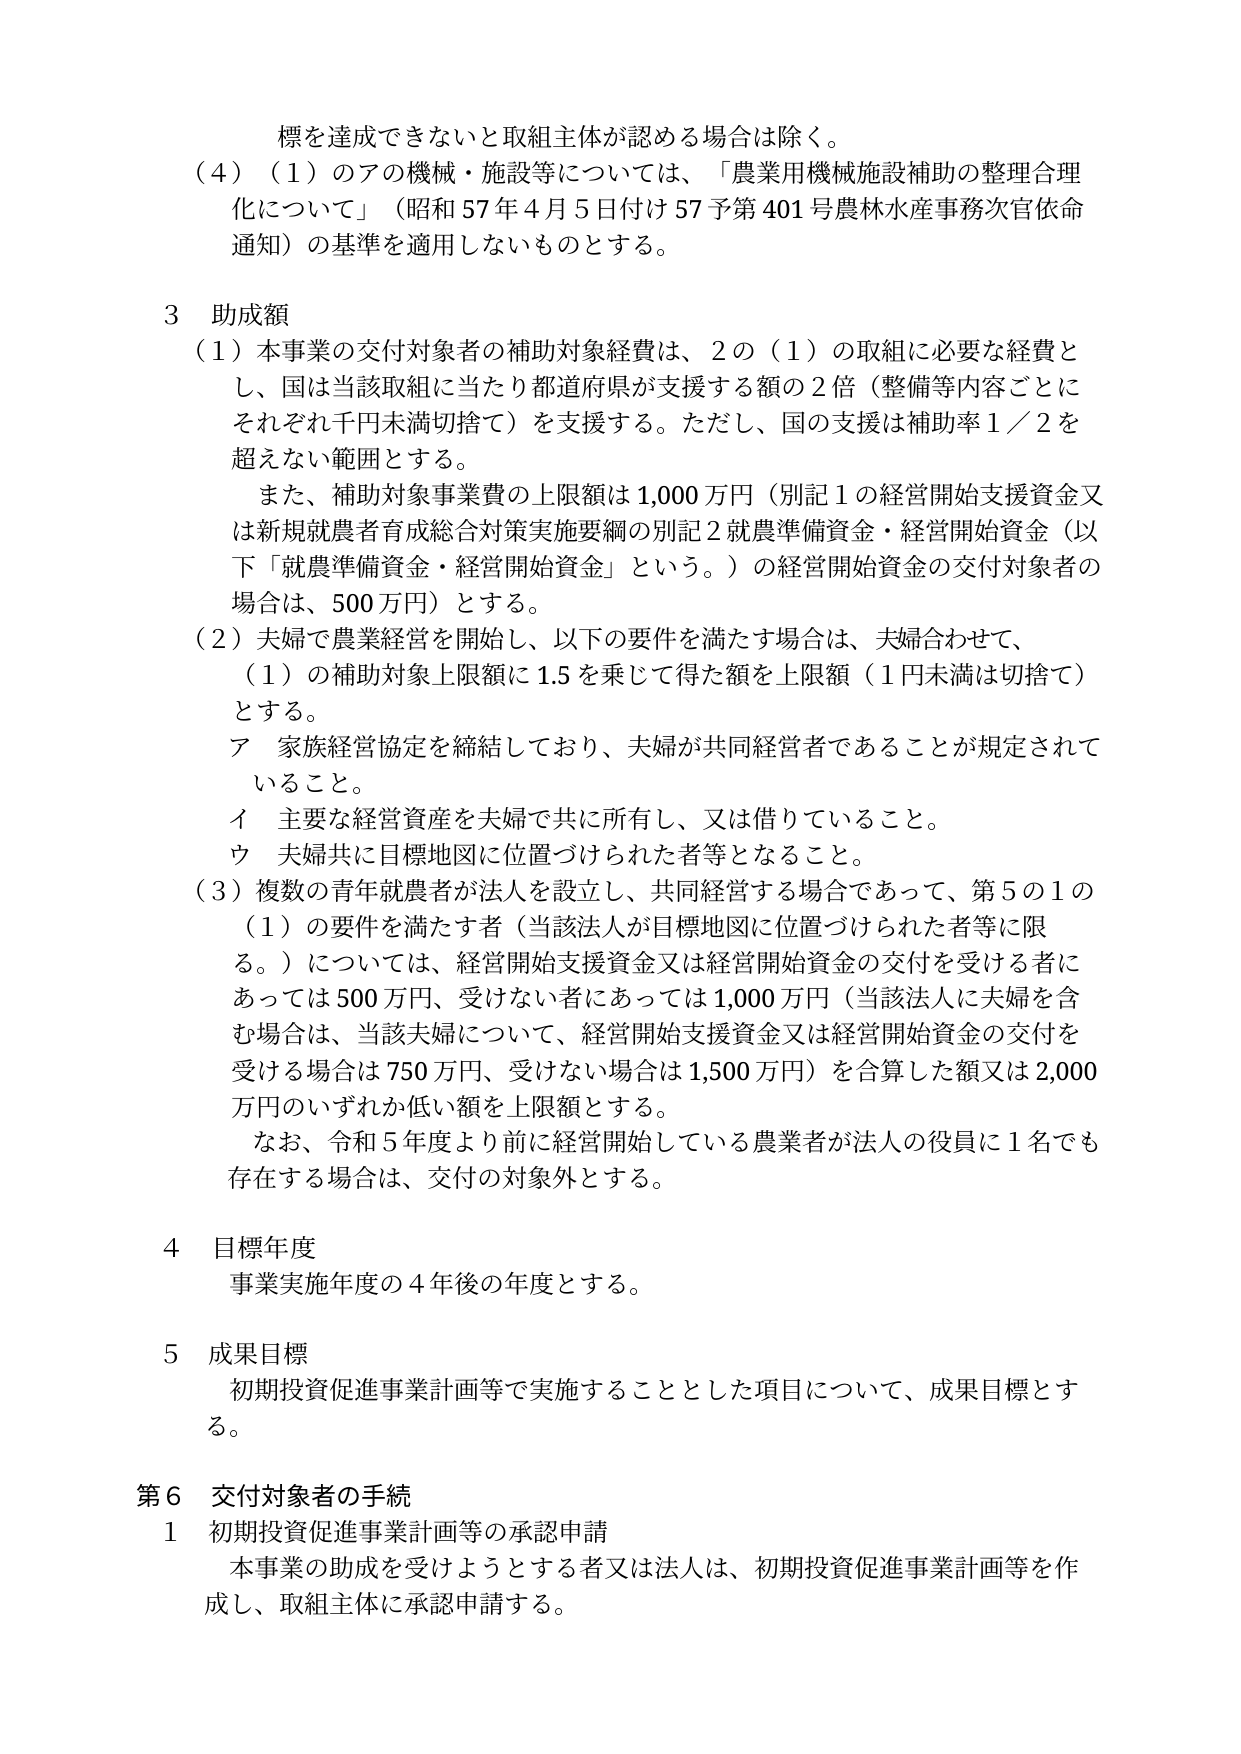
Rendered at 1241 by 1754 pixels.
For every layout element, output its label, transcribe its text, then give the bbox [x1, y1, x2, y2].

text １ 初期投資促進事業計画等の承認申請 [159, 1513, 1104, 1549]
text 事業実施年度の４年後の年度とする。 [204, 1265, 1104, 1301]
text ウ 夫婦共に目標地図に位置づけられた者等となること。 [227, 835, 1104, 871]
text なお、令和５年度より前に経営開始している農業者が法人の役員に１名でも存在する場合は、交付の対象外とする。 [227, 1123, 1104, 1195]
text （４）（１）のアの機械・施設等については、「農業用機械施設補助の整理合理化について」（昭和57年４月５日付け57予第401号農林水産事務次官依命通知）の基準を適用しないものとする。 [182, 154, 1104, 262]
text （３）複数の青年就農者が法人を設立し、共同経営する場合であって、第５の１の（１）の要件を満たす者（当該法人が目標地図に位置づけられた者等に限る。）については、経営開始支援資金又は経営開始資金の交付を受ける者にあっては500万円、受けない者にあっては1,000万円（当該法人に夫婦を含む場合は、当該夫婦について、経営開始支援資金又は経営開始資金の交付を受ける場合は750万円、受けない場合は1,500万円）を合算した額又は2,000万円のいずれか低い額を上限額とする。 [182, 871, 1104, 1123]
text ４ 目標年度 [159, 1229, 1104, 1265]
text 本事業の助成を受けようとする者又は法人は、初期投資促進事業計画等を作成し、取組主体に承認申請する。 [204, 1549, 1104, 1621]
subtitle 第６ 交付対象者の手続 [136, 1477, 1104, 1513]
text ３ 助成額 [159, 296, 1104, 332]
text また、補助対象事業費の上限額は1,000万円（別記１の経営開始支援資金又は新規就農者育成総合対策実施要綱の別記２就農準備資金・経営開始資金（以下「就農準備資金・経営開始資金」という。）の経営開始資金の交付対象者の場合は、500万円）とする。 [182, 476, 1104, 620]
text ５ 成果目標 [159, 1335, 1104, 1371]
text イ 主要な経営資産を夫婦で共に所有し、又は借りていること。 [227, 799, 1104, 835]
text ア 家族経営協定を締結しており、夫婦が共同経営者であることが規定されていること。 [227, 728, 1104, 799]
text 初期投資促進事業計画等で実施することとした項目について、成果目標とする。 [204, 1371, 1104, 1443]
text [227, 118, 1104, 154]
text （２）夫婦で農業経営を開始し、以下の要件を満たす場合は、夫婦合わせて、（１）の補助対象上限額に1.5を乗じて得た額を上限額（１円未満は切捨て）とする。 [182, 620, 1104, 728]
text （１）本事業の交付対象者の補助対象経費は、２の（１）の取組に必要な経費とし、国は当該取組に当たり都道府県が支援する額の２倍（整備等内容ごとにそれぞれ千円未満切捨て）を支援する。ただし、国の支援は補助率１／２を超えない範囲とする。 [182, 332, 1104, 476]
